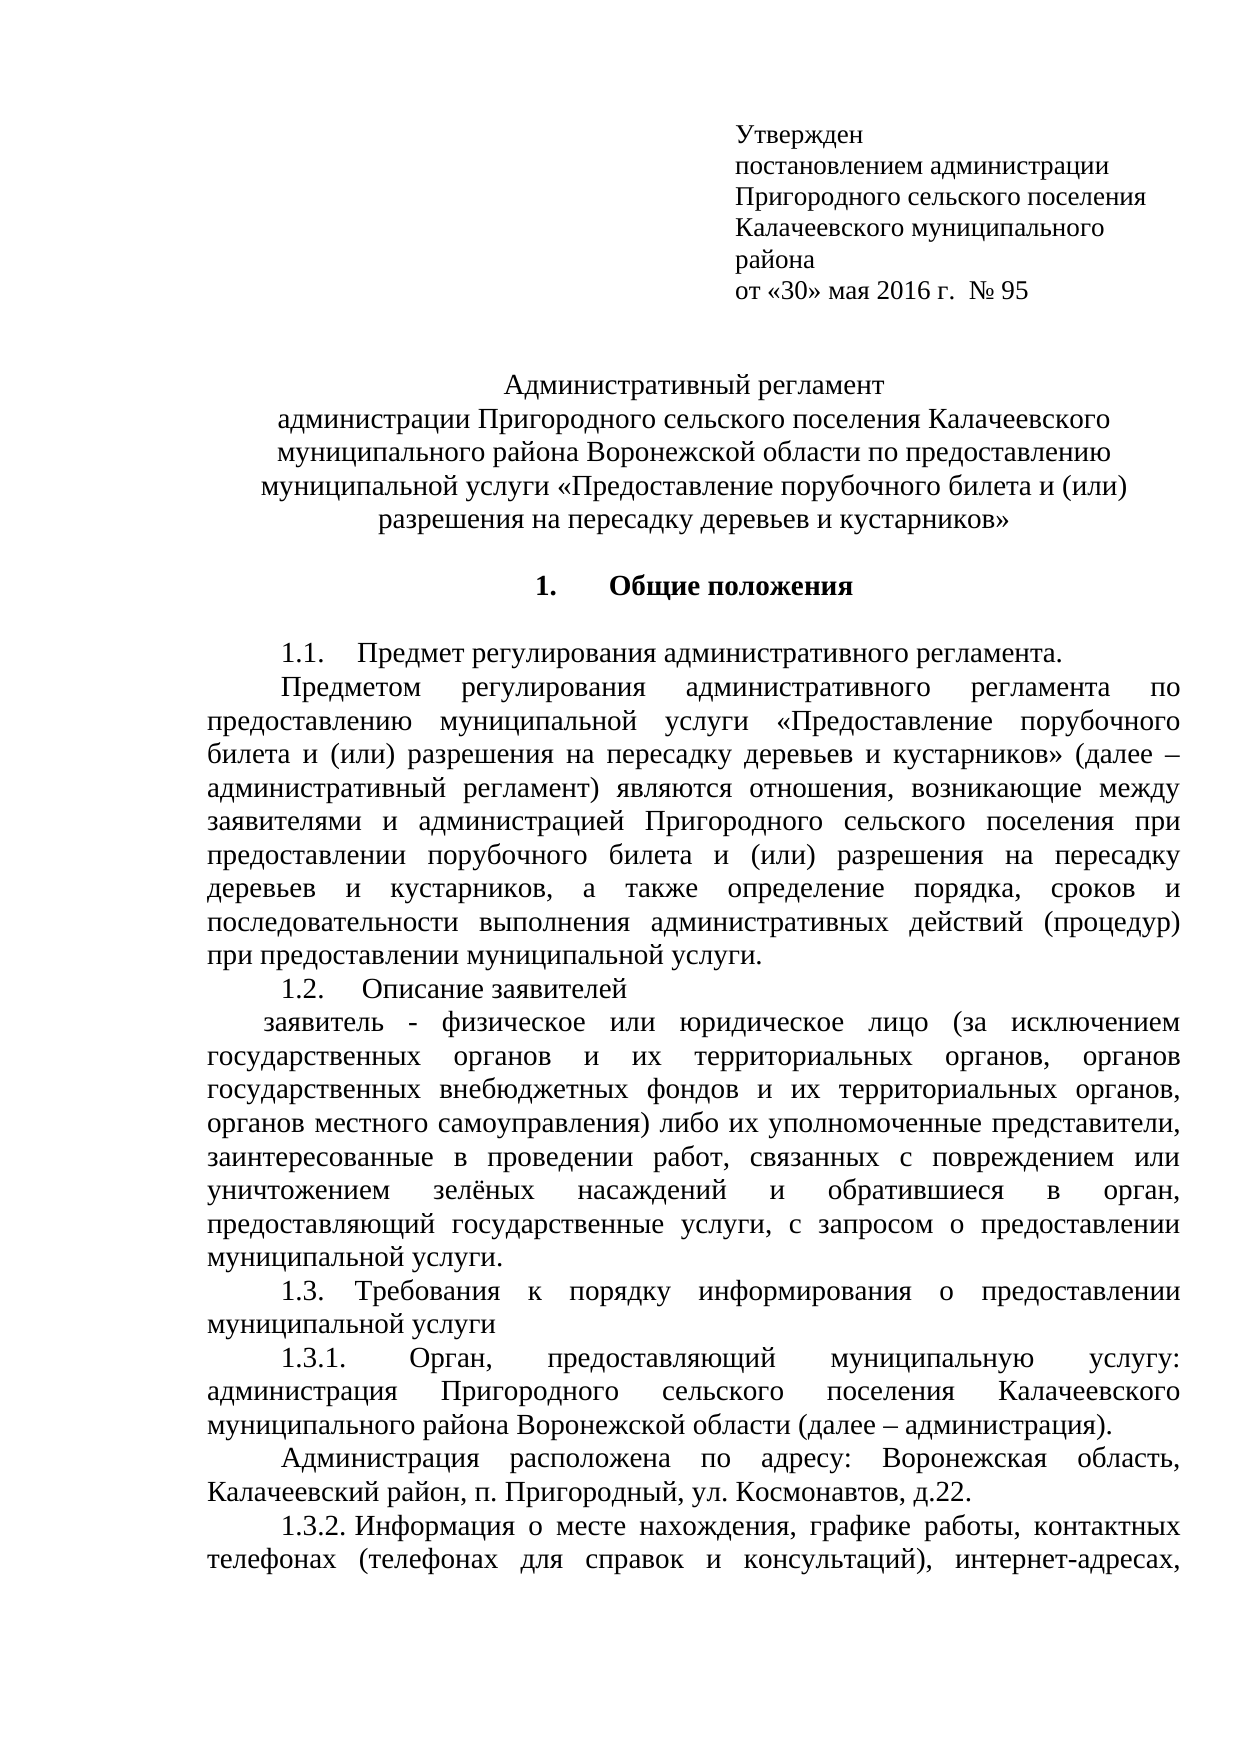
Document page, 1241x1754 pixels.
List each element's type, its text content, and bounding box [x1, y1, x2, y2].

text администрации Пригородного сельского поселения Калачеевского муниципального района Воронежской области по предоставлению муниципальной услуги «Предоставление порубочного билета и (или) разрешения на пересадку деревьев и кустарников» [207, 401, 1181, 535]
text Администрация расположена по адресу: Воронежская область, Калачеевский район, п. Пригородный, ул. Космонавтов, д.22. [207, 1441, 1181, 1508]
list Требования к порядку информирования о предоставлении муниципальной услуги [207, 1273, 1181, 1340]
table_header Утвержден постановлением администрации Пригородного сельского поселения Калачеевского муниципального района от «30» мая 2016 г. № 95 [724, 118, 1167, 305]
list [207, 1508, 1181, 1575]
title Административный регламент [207, 367, 1181, 401]
list Описание заявителей [207, 971, 1181, 1004]
text Предметом регулирования административного регламента по предоставлению муниципальной услуги «Предоставление порубочного билета и (или) разрешения на пересадку деревьев и кустарников» (далее – административный регламент) являются отношения, возникающие между заявителями и администрацией Пригородного сельского поселения при предоставлении порубочного билета и (или) разрешения на пересадку деревьев и кустарников, а также определение порядка, сроков и последовательности выполнения административных действий (процедур) при предоставлении муниципальной услуги. [207, 669, 1181, 971]
list Предмет регулирования административного регламента. [207, 636, 1181, 669]
list Орган, предоставляющий муниципальную услугу: администрация Пригородного сельского поселения Калачеевского муниципального района Воронежской области (далее – администрация). [207, 1340, 1181, 1441]
list Общие положения [207, 568, 1181, 602]
text заявитель - физическое или юридическое лицо (за исключением государственных органов и их территориальных органов, органов государственных внебюджетных фондов и их территориальных органов, органов местного самоуправления) либо их уполномоченные представители, заинтересованные в проведении работ, связанных с повреждением или уничтожением зелёных насаждений и обратившиеся в орган, предоставляющий государственные услуги, с запросом о предоставлении муниципальной услуги. [207, 1004, 1181, 1273]
